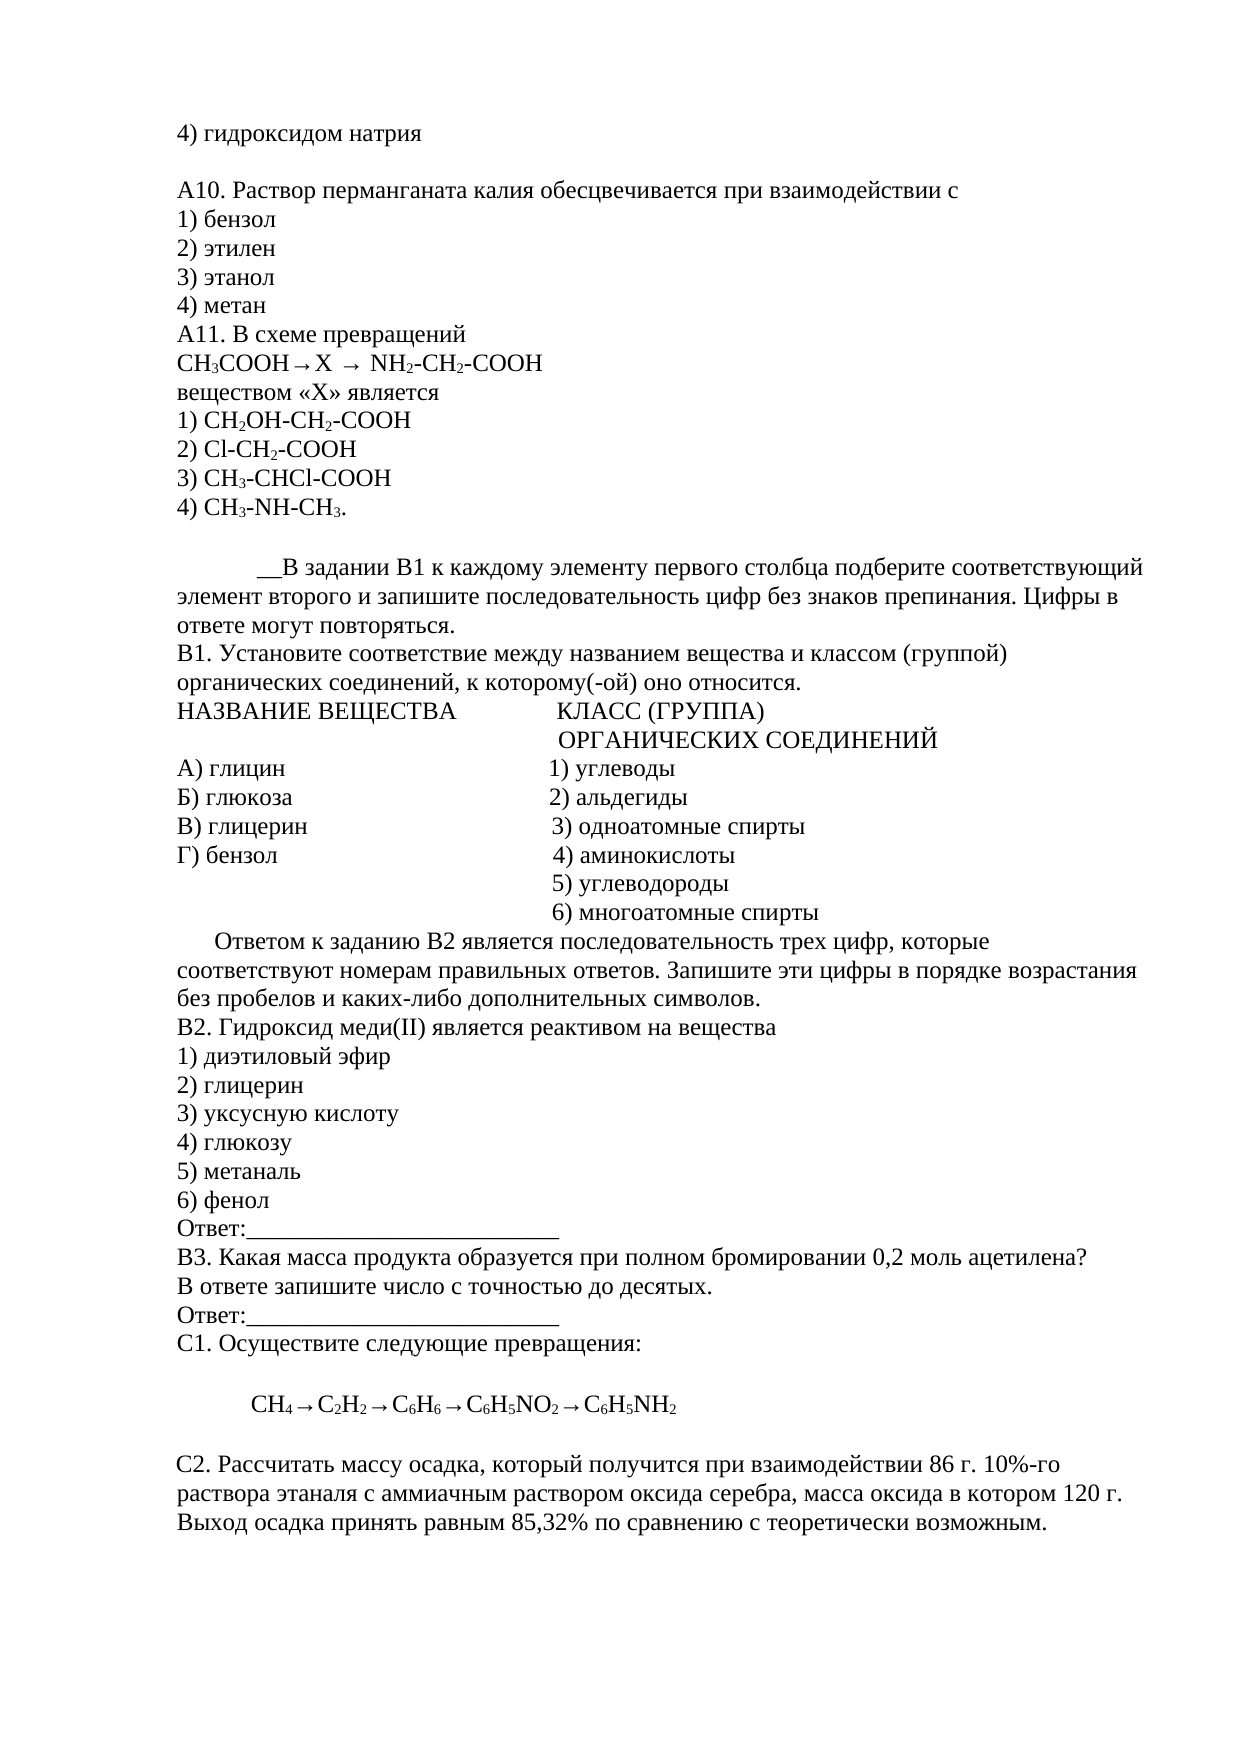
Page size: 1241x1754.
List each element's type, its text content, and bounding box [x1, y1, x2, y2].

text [176, 118, 1152, 521]
text C2. Рассчитать массу осадка, который получится при взаимодействии 86 г. 10%-го раствора этаналя с аммиачным раствором оксида серебра, масса оксида в котором 120 г. Выход осадка принять равным 85,32% по сравнению с теоретически возможным. [176, 1449, 1152, 1535]
text CH4→C2H2→C6H6→C6H5NO2→C6H5NH2 [177, 1389, 1152, 1417]
text __В задании В1 к каждому элементу первого столбца подберите соответствующий элемент второго и запишите последовательность цифр без знаков препинания. Цифры в ответе могут повторяться. В1. Установите соответствие между названием вещества и классом (группой) органических соединений, к которому(-ой) оно относится. НАЗВАНИЕ ВЕЩЕСТВА КЛАСС (ГРУППА) ОРГАНИЧЕСКИХ СОЕДИНЕНИЙ А) глицин 1) углеводы Б) глюкоза 2) альдегиды В) глицерин 3) одноатомные спирты Г) бензол 4) аминокислоты 5) углеводороды 6) многоатомные спирты Ответом к заданию В2 является последовательность трех цифр, которые соответствуют номерам правильных ответов. Запишите эти цифры в порядке возрастания без пробелов и каких-либо дополнительных символов. В2. Гидроксид меди(II) является реактивом на вещества 1) диэтиловый эфир 2) глицерин 3) уксусную кислоту 4) глюкозу 5) метаналь 6) фенол Ответ:_________________________ В3. Какая масса продукта образуется при полном бромировании 0,2 моль ацетилена? В ответе запишите число с точностью до десятых. Ответ:_________________________ С1. Осуществите следующие превращения: [177, 552, 1152, 1357]
